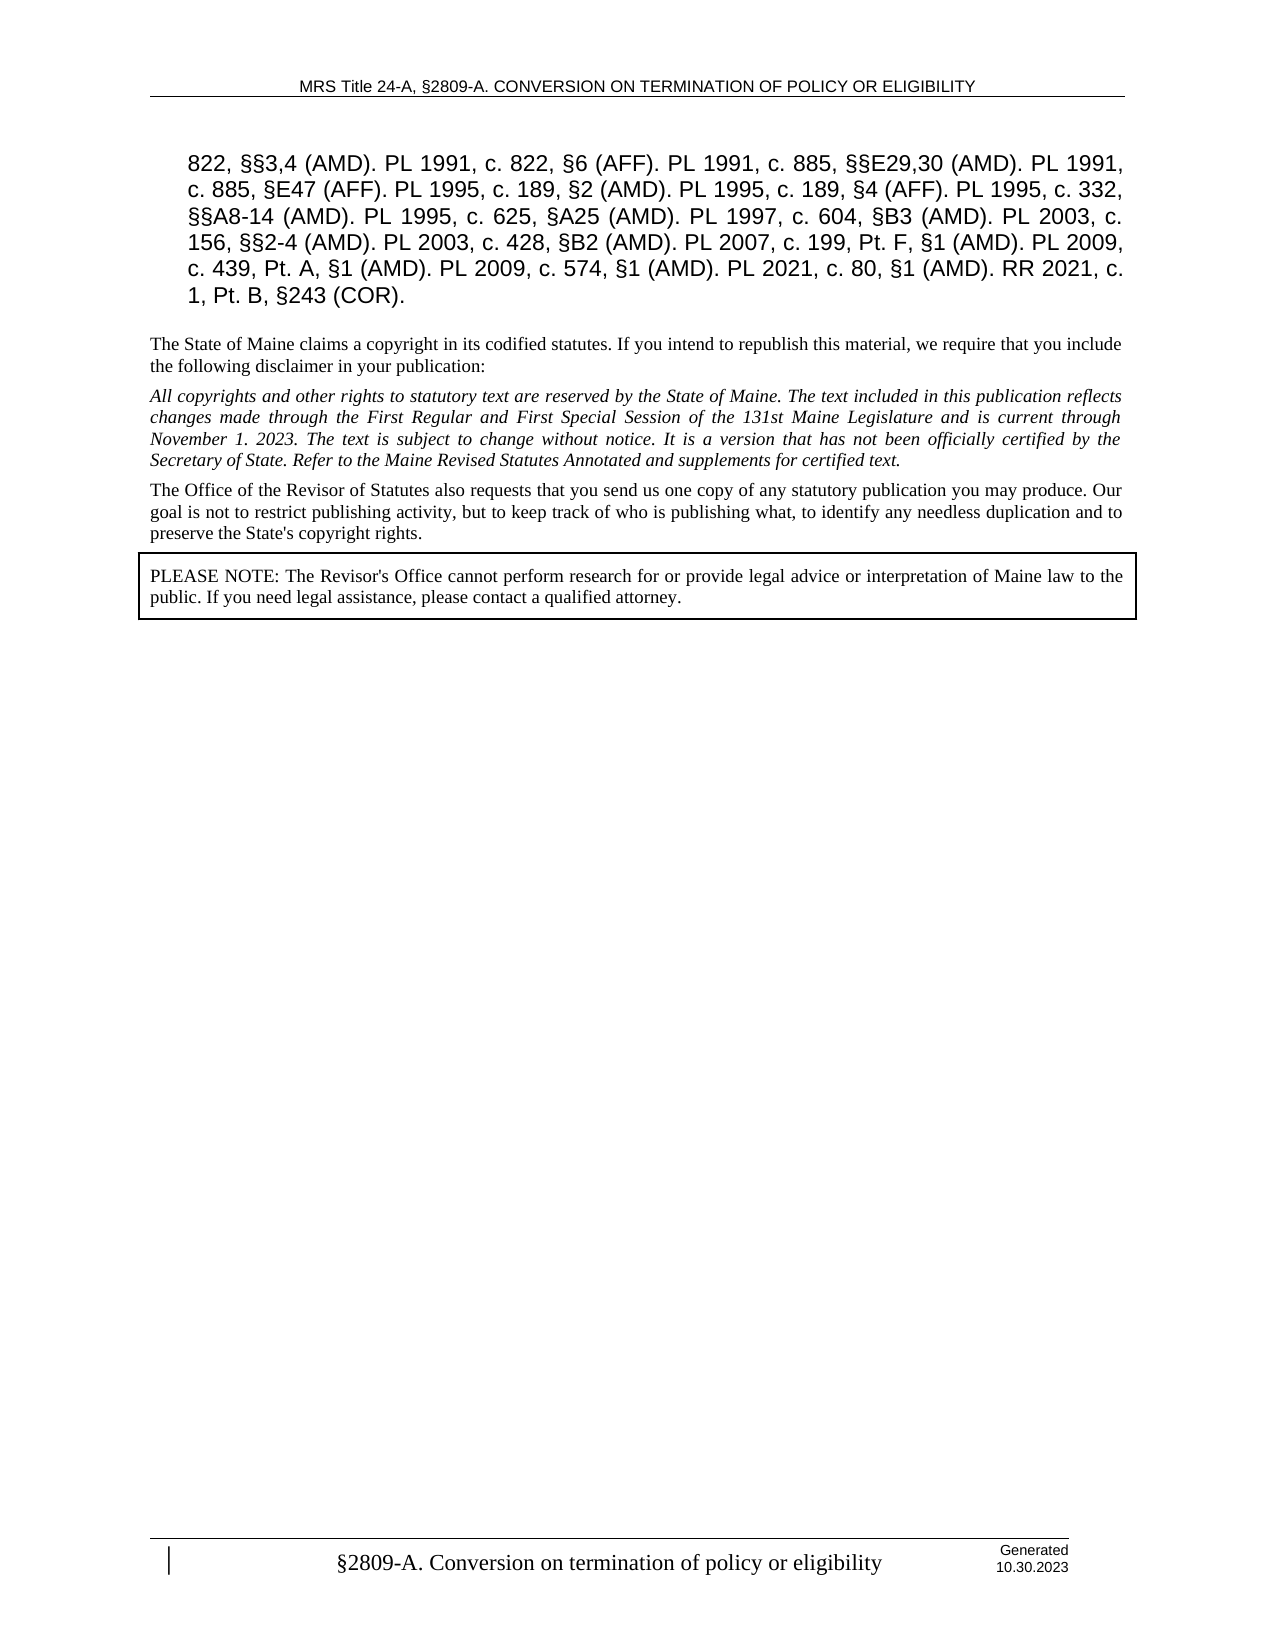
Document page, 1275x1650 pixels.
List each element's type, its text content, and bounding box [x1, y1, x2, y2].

text The State of Maine claims a copyright in its codified statutes. If you intend to republish this material, we require that you include the following disclaimer in your publication: [150, 333, 1125, 376]
text All copyrights and other rights to statutory text are reserved by the State of Maine. The text included in this publication reflects changes made through the First Regular and First Special Session of the 131st Maine Legislature and is current through November 1. 2023 . The text is subject to change without notice. It is a version that has not been officially certified by the Secretary of State. Refer to the Maine Revised Statutes Annotated and supplements for certified text. [150, 384, 1125, 471]
text PLEASE NOTE: The Revisor's Office cannot perform research for or provide legal advice or interpretation of Maine law to the public. If you need legal assistance, please contact a qualified attorney. [140, 554, 1135, 618]
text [187, 150, 1125, 308]
text The Office of the Revisor of Statutes also requests that you send us one copy of any statutory publication you may produce. Our goal is not to restrict publishing activity, but to keep track of who is publishing what, to identify any needless duplication and to preserve the State's copyright rights. [150, 479, 1125, 544]
